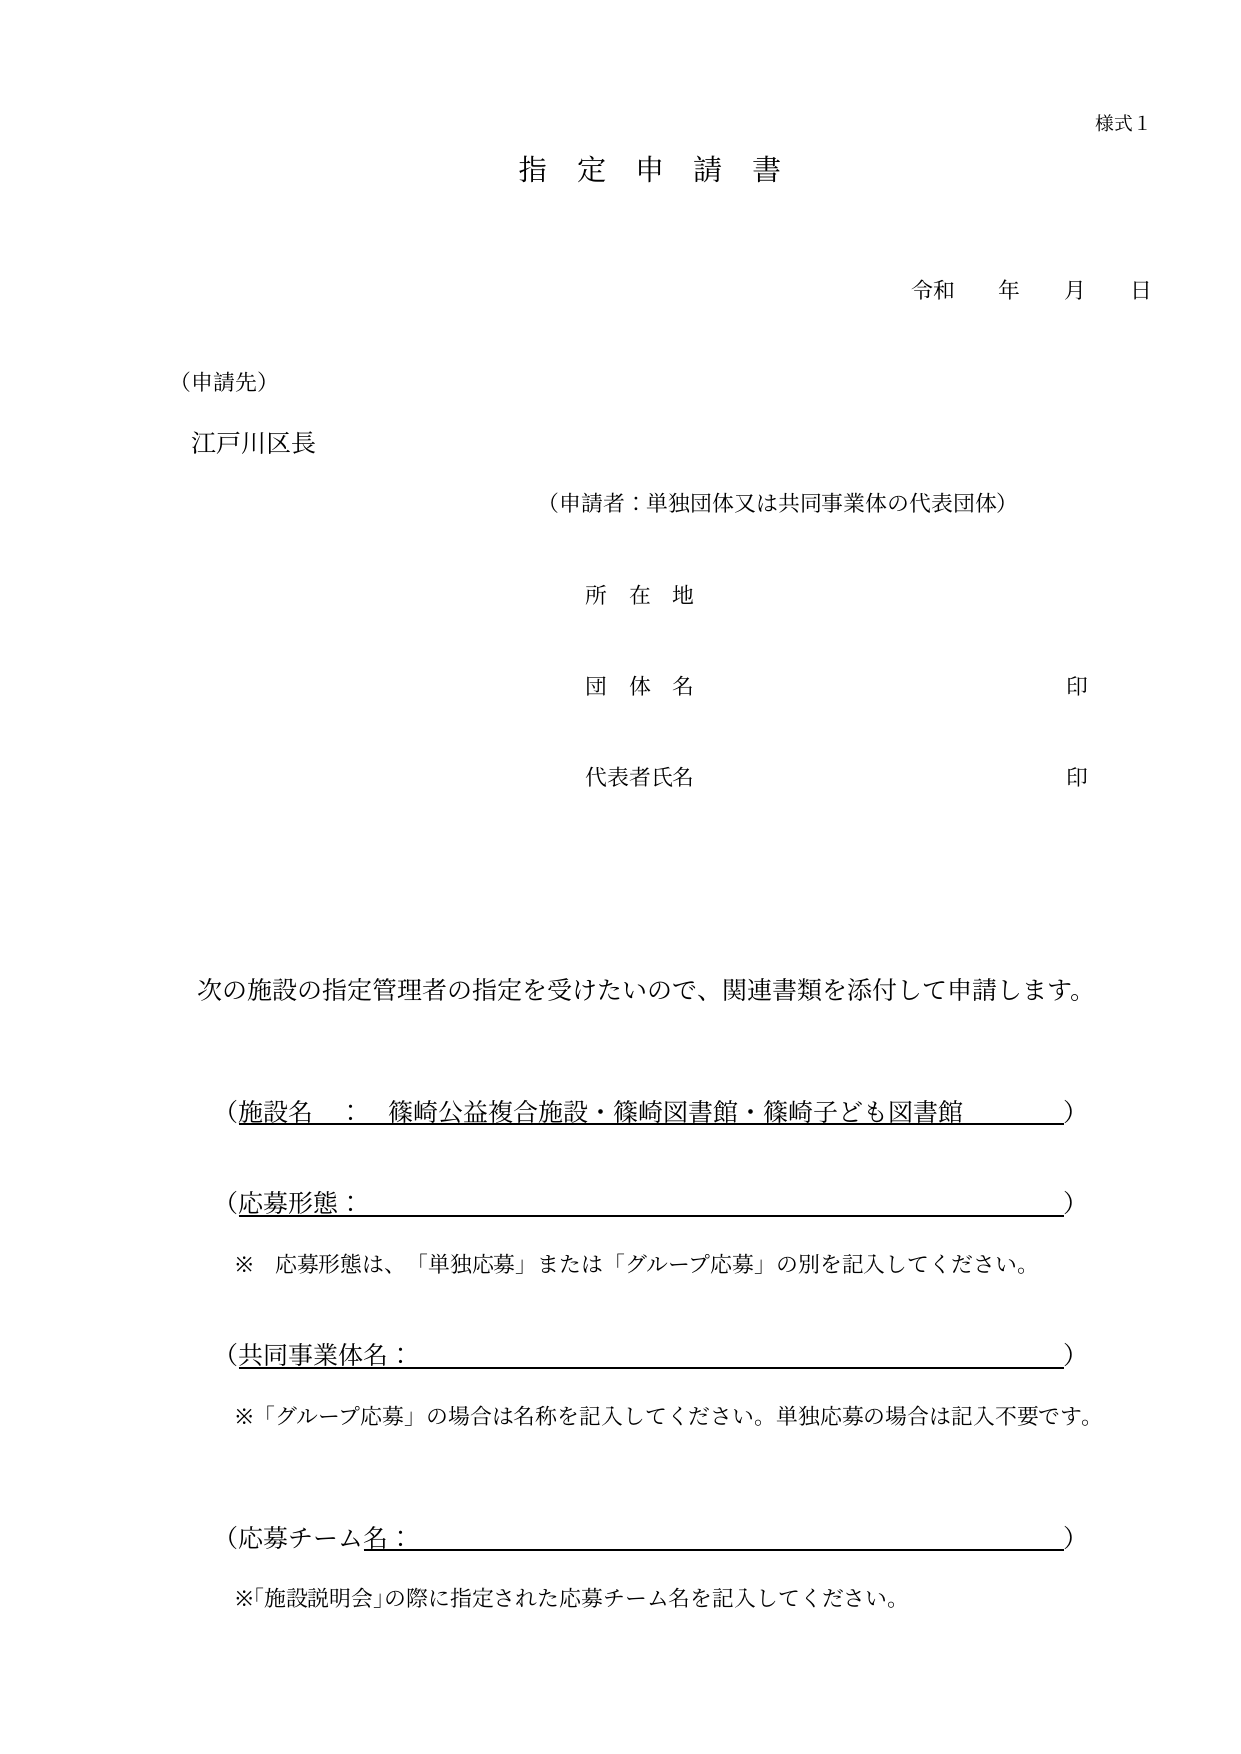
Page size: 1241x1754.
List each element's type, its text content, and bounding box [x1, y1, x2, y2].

text 団 体 名 印 [148, 654, 1107, 715]
text 代表者氏名 印 [148, 746, 1104, 806]
text 指 定 申 請 書 [148, 137, 1152, 198]
text 所 在 地 [148, 563, 1039, 624]
text ※ 応募形態は、「単独応募」または「グループ応募」の別を記入してください。 [148, 1232, 1152, 1293]
text 江戸川区長 [148, 411, 1152, 472]
text （施設名 ： 篠崎公益複合施設・篠崎図書館・篠崎子ども図書館 ） [148, 1080, 1152, 1141]
text （共同事業体名： ） [148, 1323, 1152, 1384]
text （応募チーム名： ） [148, 1506, 1152, 1567]
text （申請者：単独団体又は共同事業体の代表団体） [148, 472, 1152, 533]
text 令和 年 月 日 [148, 259, 1152, 320]
text 様式１ [148, 107, 1152, 137]
text ※｢施設説明会｣の際に指定された応募チーム名を記入してください。 [148, 1567, 1152, 1628]
text （応募形態： ） [148, 1171, 1152, 1232]
text ※「グループ応募」の場合は名称を記入してください。単独応募の場合は記入不要です。 [148, 1384, 1152, 1445]
text 次の施設の指定管理者の指定を受けたいので、関連書類を添付して申請します。 [148, 958, 1152, 1019]
text （申請先） [148, 350, 1152, 411]
